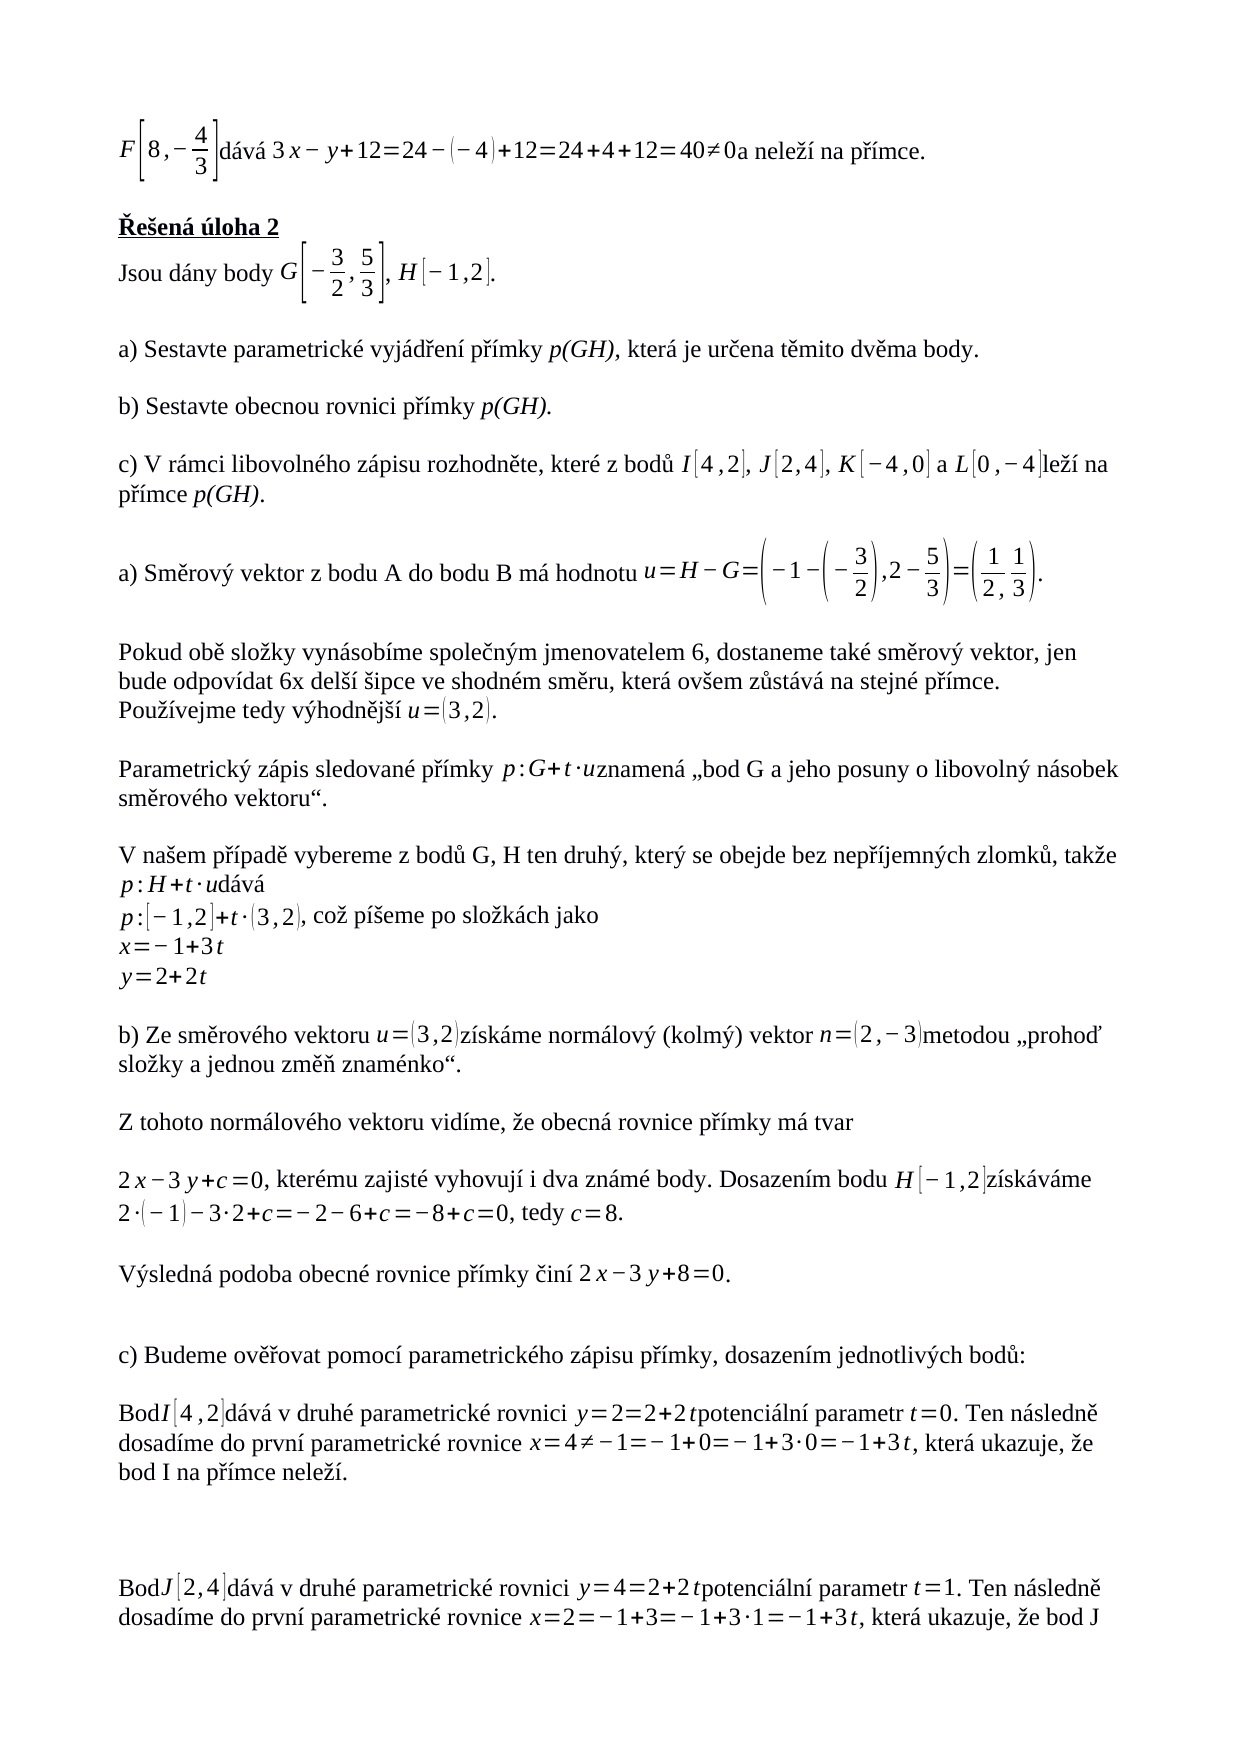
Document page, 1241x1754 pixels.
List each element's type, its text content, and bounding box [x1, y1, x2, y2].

text c) Budeme ověřovat pomocí parametrického zápisu přímky, dosazením jednotlivých bodů: [118, 1340, 1122, 1369]
text , kterému zajisté vyhovují i dva známé body. Dosazením bodu získáváme , tedy . [118, 1164, 1122, 1230]
text Pokud obě složky vynásobíme společným jmenovatelem 6, dostaneme také směrový vektor, jen bude odpovídat 6x delší šipce ve shodném směru, která ovšem zůstává na stejné přímce. Používejme tedy výhodnější . [118, 637, 1122, 725]
text a) Sestavte parametrické vyjádření přímky p(GH), která je určena těmito dvěma body. [118, 334, 1122, 362]
text V našem případě vybereme z bodů G, H ten druhý, který se obejde bez nepříjemných zlomků, takže [118, 840, 1122, 869]
text Řešená úloha 2 [118, 212, 1122, 240]
text b) Ze směrového vektoru získáme normálový (kolmý) vektor metodou „prohoď složky a jednou změň znaménko“. [118, 1019, 1122, 1078]
text b) Sestavte obecnou rovnici přímky p(GH). [118, 391, 1122, 420]
text a) Směrový vektor z bodu A do bodu B má hodnotu . [118, 537, 1122, 608]
text , což píšeme po složkách jako [118, 901, 1122, 934]
text Jsou dány body , . [118, 240, 1122, 305]
text Boddává v druhé parametrické rovnici potenciální parametr . Ten následně dosadíme do první parametrické rovnice , která ukazuje, že bod I na přímce neleží. [118, 1398, 1122, 1486]
text Parametrický zápis sledované přímky znamená „bod G a jeho posuny o libovolný násobek směrového vektoru“. [118, 754, 1122, 811]
text c) V rámci libovolného zápisu rozhodněte, které z bodů , , a leží na přímce p(GH). [118, 449, 1122, 508]
text Výsledná podoba obecné rovnice přímky činí . [118, 1259, 1122, 1287]
text dává [118, 869, 1122, 901]
text Z tohoto normálového vektoru vidíme, že obecná rovnice přímky má tvar [118, 1107, 1122, 1136]
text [118, 1572, 1122, 1631]
text dává a neleží na přímce. [118, 118, 1122, 183]
